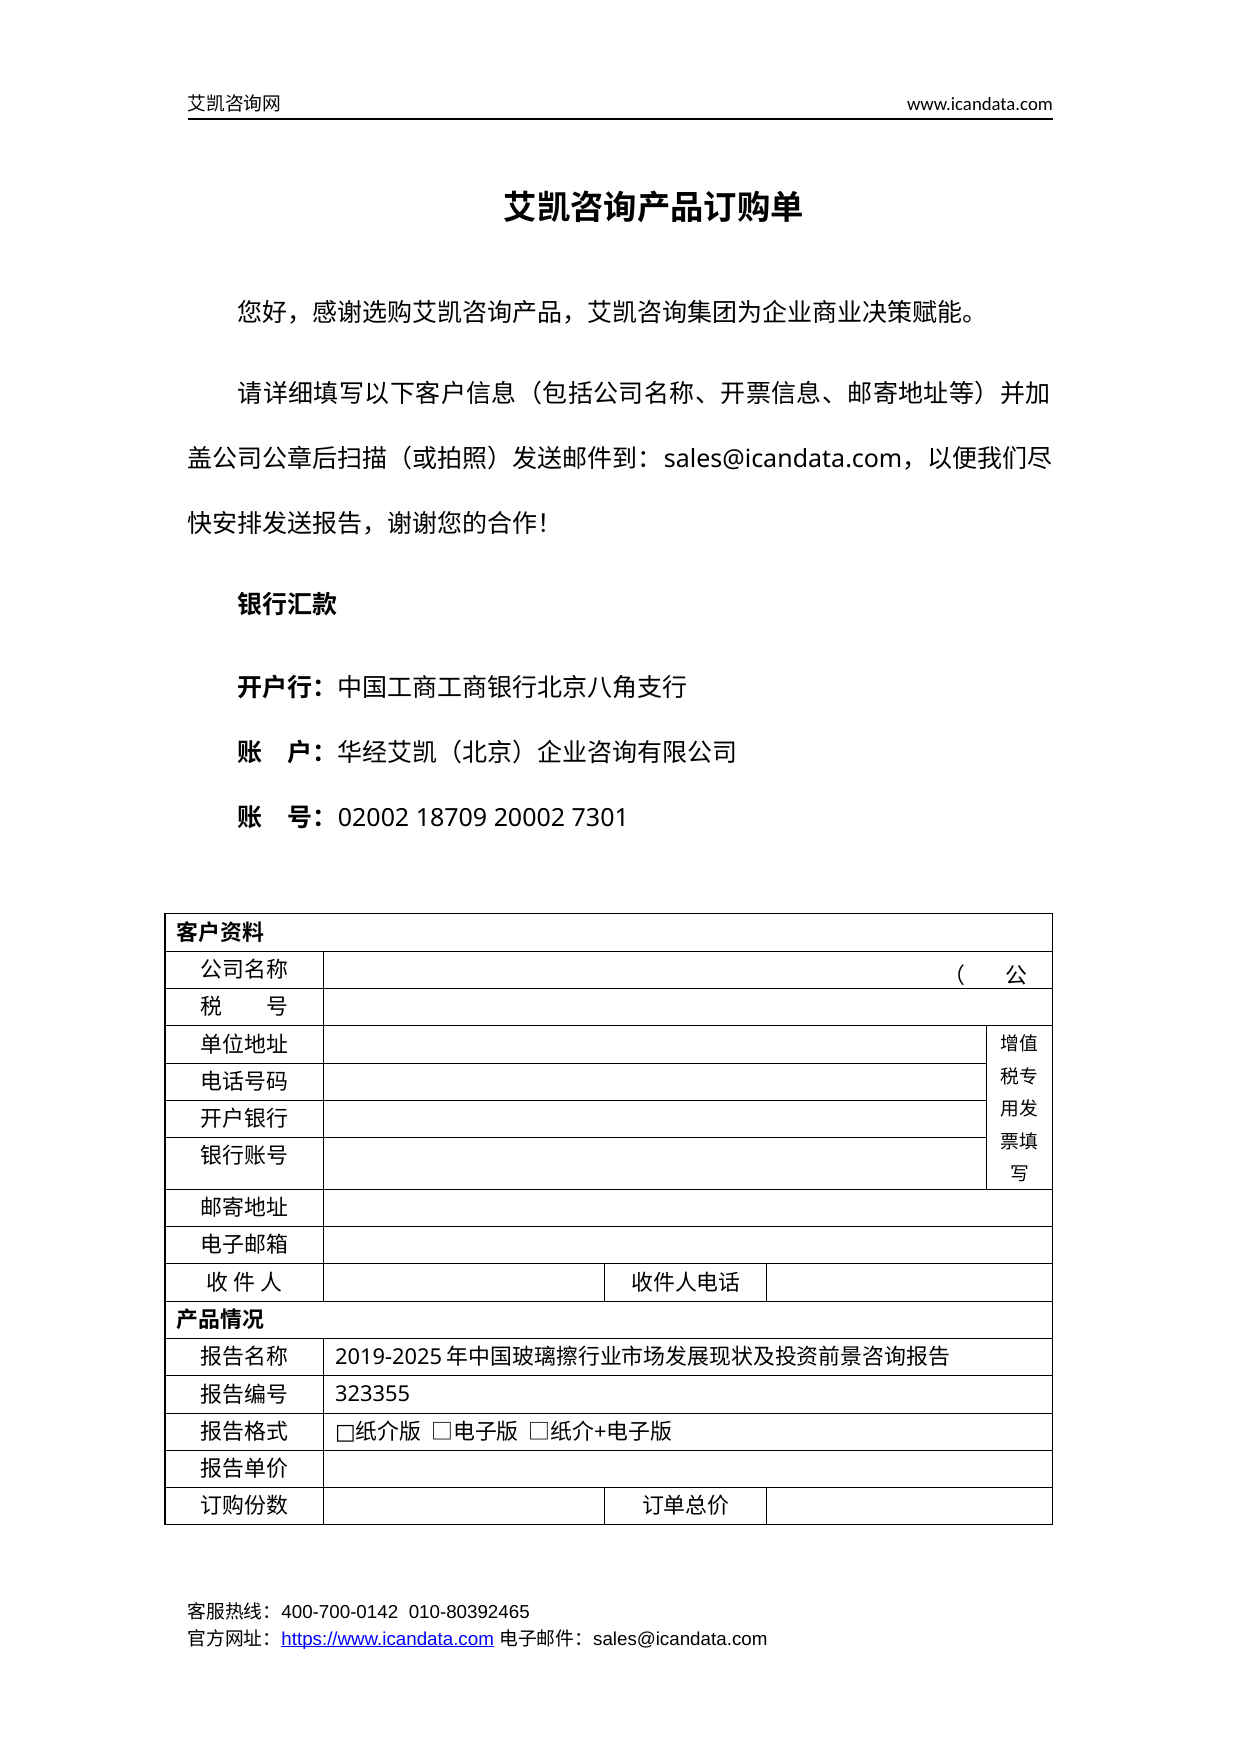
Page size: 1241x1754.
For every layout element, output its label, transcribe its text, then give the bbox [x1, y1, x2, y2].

table_cell 银行账号 [166, 1138, 323, 1189]
table_cell 税 号 [166, 989, 323, 1025]
table_cell 单位地址 [166, 1026, 323, 1062]
table_cell [767, 1488, 1052, 1524]
table_cell 增值税专用发票填写 [987, 1026, 1052, 1189]
table_cell 报告单价 [166, 1451, 323, 1487]
table_cell [324, 1064, 986, 1100]
text 艾凯咨询产品订购单 [187, 172, 1053, 237]
table_cell [324, 989, 1052, 1025]
table_cell [324, 1101, 986, 1137]
table_cell 订购份数 [166, 1488, 323, 1524]
table_cell 电子邮箱 [166, 1227, 323, 1263]
table_cell [767, 1264, 1052, 1301]
table_cell 报告名称 [166, 1339, 323, 1375]
text 账 户：华经艾凯（北京）企业咨询有限公司 [187, 718, 1053, 783]
table_cell [324, 952, 1052, 988]
table_cell [324, 1451, 1052, 1487]
table_cell 订单总价 [605, 1488, 766, 1524]
table_cell 邮寄地址 [166, 1190, 323, 1226]
table_cell 2019-2025年中国玻璃擦行业市场发展现状及投资前景咨询报告 [324, 1339, 1052, 1375]
table_cell [324, 1190, 1052, 1226]
table_cell 开户银行 [166, 1101, 323, 1137]
table_cell 报告格式 [166, 1414, 323, 1450]
table_cell [324, 1264, 604, 1301]
table_cell [324, 1227, 1052, 1263]
text 开户行：中国工商工商银行北京八角支行 [187, 653, 1053, 718]
table_cell 报告编号 [166, 1376, 323, 1412]
table_cell 公司名称 [166, 952, 323, 988]
text 银行汇款 [187, 570, 1053, 635]
table_cell 323355 [324, 1376, 1052, 1412]
table_cell 产品情况 [166, 1302, 1052, 1338]
table_cell □纸介版 □电子版 □纸介+电子版 [324, 1414, 1052, 1450]
table_cell [324, 1488, 604, 1524]
table_cell 收件人电话 [605, 1264, 766, 1301]
table_cell [324, 1026, 986, 1062]
table_cell [324, 1138, 986, 1189]
text 账 号：02002 18709 20002 7301 [187, 783, 1053, 848]
table_cell 电话号码 [166, 1064, 323, 1100]
table_cell 收 件 人 [166, 1264, 323, 1301]
table_header 客户资料 [166, 914, 1052, 951]
text 您好，感谢选购艾凯咨询产品，艾凯咨询集团为企业商业决策赋能。 [187, 278, 1053, 343]
text 请详细填写以下客户信息（包括公司名称、开票信息、邮寄地址等）并加盖公司公章后扫描（或拍照）发送邮件到：sales@icandata.com，以便我们尽快安排发送报告，谢谢您的合作！ [187, 359, 1053, 554]
